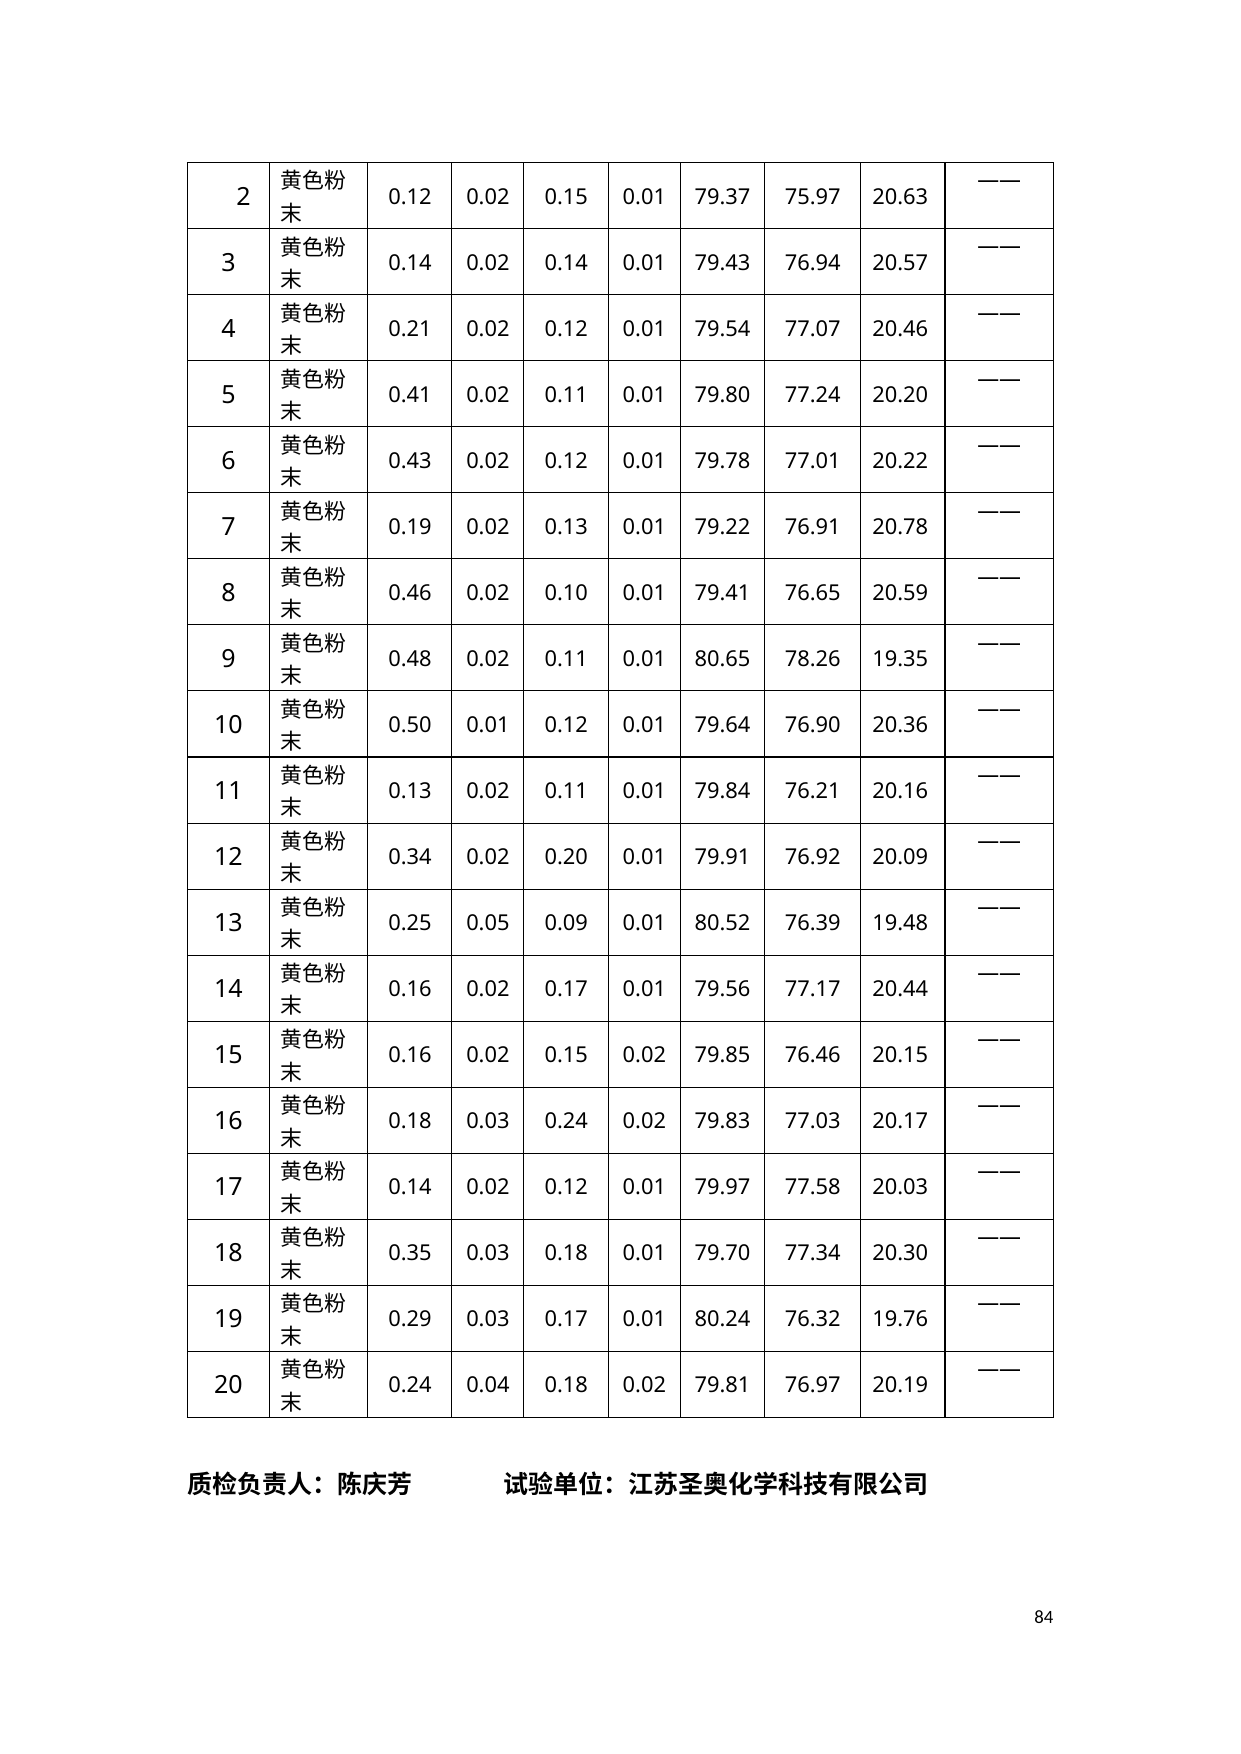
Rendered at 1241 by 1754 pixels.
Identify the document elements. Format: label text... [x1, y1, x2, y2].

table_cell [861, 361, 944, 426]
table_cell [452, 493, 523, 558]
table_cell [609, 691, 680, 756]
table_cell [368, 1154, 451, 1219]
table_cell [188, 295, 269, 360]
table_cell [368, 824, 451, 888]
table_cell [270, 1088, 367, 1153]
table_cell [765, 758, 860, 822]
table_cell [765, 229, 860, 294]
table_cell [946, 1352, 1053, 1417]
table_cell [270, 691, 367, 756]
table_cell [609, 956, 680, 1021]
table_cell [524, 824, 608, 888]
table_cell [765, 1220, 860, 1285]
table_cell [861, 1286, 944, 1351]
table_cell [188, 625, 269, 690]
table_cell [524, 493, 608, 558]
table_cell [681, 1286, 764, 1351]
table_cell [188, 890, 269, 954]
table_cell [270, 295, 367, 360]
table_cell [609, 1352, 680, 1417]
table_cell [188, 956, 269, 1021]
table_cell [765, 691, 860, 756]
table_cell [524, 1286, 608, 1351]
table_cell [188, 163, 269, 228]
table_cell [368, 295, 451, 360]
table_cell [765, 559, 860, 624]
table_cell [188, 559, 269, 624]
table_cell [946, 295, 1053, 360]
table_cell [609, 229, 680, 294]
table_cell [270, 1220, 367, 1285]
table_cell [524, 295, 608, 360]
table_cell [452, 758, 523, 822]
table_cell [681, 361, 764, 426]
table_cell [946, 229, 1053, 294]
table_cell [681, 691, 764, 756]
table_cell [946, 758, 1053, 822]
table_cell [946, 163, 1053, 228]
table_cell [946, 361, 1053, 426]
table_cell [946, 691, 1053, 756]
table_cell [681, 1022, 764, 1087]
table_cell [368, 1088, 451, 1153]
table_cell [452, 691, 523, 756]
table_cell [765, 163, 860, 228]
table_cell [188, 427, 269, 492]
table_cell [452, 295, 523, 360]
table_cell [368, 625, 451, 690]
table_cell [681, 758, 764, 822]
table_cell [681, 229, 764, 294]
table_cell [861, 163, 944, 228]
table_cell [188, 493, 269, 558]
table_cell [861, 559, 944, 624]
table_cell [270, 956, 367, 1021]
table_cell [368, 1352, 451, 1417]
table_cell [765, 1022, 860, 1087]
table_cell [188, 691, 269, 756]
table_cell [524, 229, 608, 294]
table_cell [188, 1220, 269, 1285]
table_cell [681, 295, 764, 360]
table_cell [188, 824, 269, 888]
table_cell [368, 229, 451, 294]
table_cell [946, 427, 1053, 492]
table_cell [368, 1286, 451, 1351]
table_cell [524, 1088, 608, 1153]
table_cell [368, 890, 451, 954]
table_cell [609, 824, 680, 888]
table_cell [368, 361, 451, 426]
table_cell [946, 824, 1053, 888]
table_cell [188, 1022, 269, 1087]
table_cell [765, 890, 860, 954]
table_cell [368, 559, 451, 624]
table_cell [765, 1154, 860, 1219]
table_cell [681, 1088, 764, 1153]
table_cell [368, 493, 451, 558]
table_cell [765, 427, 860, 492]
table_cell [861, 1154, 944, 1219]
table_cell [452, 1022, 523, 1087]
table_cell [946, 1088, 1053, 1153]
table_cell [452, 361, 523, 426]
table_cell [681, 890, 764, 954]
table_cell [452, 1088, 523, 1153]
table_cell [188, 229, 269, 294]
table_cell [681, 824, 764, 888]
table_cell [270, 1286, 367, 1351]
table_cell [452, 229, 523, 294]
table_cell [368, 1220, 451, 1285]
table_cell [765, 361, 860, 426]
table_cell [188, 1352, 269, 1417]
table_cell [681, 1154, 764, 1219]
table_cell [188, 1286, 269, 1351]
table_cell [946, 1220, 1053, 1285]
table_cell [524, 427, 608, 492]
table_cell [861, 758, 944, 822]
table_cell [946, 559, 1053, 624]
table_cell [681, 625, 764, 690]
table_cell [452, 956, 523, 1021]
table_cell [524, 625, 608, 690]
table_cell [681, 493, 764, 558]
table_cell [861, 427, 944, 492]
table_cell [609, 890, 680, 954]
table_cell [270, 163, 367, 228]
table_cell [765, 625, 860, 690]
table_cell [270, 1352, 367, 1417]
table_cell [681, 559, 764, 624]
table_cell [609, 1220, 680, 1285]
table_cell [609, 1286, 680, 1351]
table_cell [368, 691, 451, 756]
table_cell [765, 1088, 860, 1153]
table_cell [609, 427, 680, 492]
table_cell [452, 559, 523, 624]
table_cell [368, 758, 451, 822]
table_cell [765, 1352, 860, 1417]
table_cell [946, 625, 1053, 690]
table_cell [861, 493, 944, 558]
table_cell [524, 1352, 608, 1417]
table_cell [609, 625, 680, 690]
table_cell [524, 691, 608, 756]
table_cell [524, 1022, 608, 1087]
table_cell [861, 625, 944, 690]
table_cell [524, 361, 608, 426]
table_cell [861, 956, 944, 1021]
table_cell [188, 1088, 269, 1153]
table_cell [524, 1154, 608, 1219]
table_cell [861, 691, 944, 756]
text 质检负责人：陈庆芳 试验单位：江苏圣奥化学科技有限公司 [187, 1450, 1053, 1515]
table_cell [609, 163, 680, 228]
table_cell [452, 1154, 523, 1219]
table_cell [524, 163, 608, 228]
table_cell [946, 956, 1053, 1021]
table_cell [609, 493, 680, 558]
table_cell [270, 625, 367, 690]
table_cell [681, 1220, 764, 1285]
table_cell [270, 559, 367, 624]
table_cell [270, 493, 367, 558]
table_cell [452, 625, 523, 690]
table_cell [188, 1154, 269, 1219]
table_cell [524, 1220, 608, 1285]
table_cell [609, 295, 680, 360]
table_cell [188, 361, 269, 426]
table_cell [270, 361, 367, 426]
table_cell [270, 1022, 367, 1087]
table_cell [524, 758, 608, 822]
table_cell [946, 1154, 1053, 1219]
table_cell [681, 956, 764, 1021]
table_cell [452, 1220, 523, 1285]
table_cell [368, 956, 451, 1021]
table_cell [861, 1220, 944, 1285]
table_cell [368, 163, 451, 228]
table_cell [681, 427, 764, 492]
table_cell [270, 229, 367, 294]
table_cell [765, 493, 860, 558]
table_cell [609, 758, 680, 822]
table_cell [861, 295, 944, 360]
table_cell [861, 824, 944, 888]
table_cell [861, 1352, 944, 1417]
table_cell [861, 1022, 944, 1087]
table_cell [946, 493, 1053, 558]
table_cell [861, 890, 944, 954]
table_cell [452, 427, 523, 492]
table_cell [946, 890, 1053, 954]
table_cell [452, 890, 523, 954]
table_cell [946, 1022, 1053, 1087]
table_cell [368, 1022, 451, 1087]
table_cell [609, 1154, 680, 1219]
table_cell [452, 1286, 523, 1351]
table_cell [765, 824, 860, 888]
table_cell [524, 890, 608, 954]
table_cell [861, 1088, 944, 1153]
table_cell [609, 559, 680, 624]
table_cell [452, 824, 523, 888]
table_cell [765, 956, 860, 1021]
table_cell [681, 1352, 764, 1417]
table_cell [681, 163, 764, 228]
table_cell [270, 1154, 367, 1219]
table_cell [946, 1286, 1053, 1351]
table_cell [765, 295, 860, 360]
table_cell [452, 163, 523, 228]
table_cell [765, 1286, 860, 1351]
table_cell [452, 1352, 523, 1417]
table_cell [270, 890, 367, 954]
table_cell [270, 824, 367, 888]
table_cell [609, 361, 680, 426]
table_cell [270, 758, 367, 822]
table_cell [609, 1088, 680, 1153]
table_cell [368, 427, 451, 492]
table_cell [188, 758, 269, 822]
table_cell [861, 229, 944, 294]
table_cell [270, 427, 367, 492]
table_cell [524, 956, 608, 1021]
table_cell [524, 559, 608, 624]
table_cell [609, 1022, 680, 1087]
